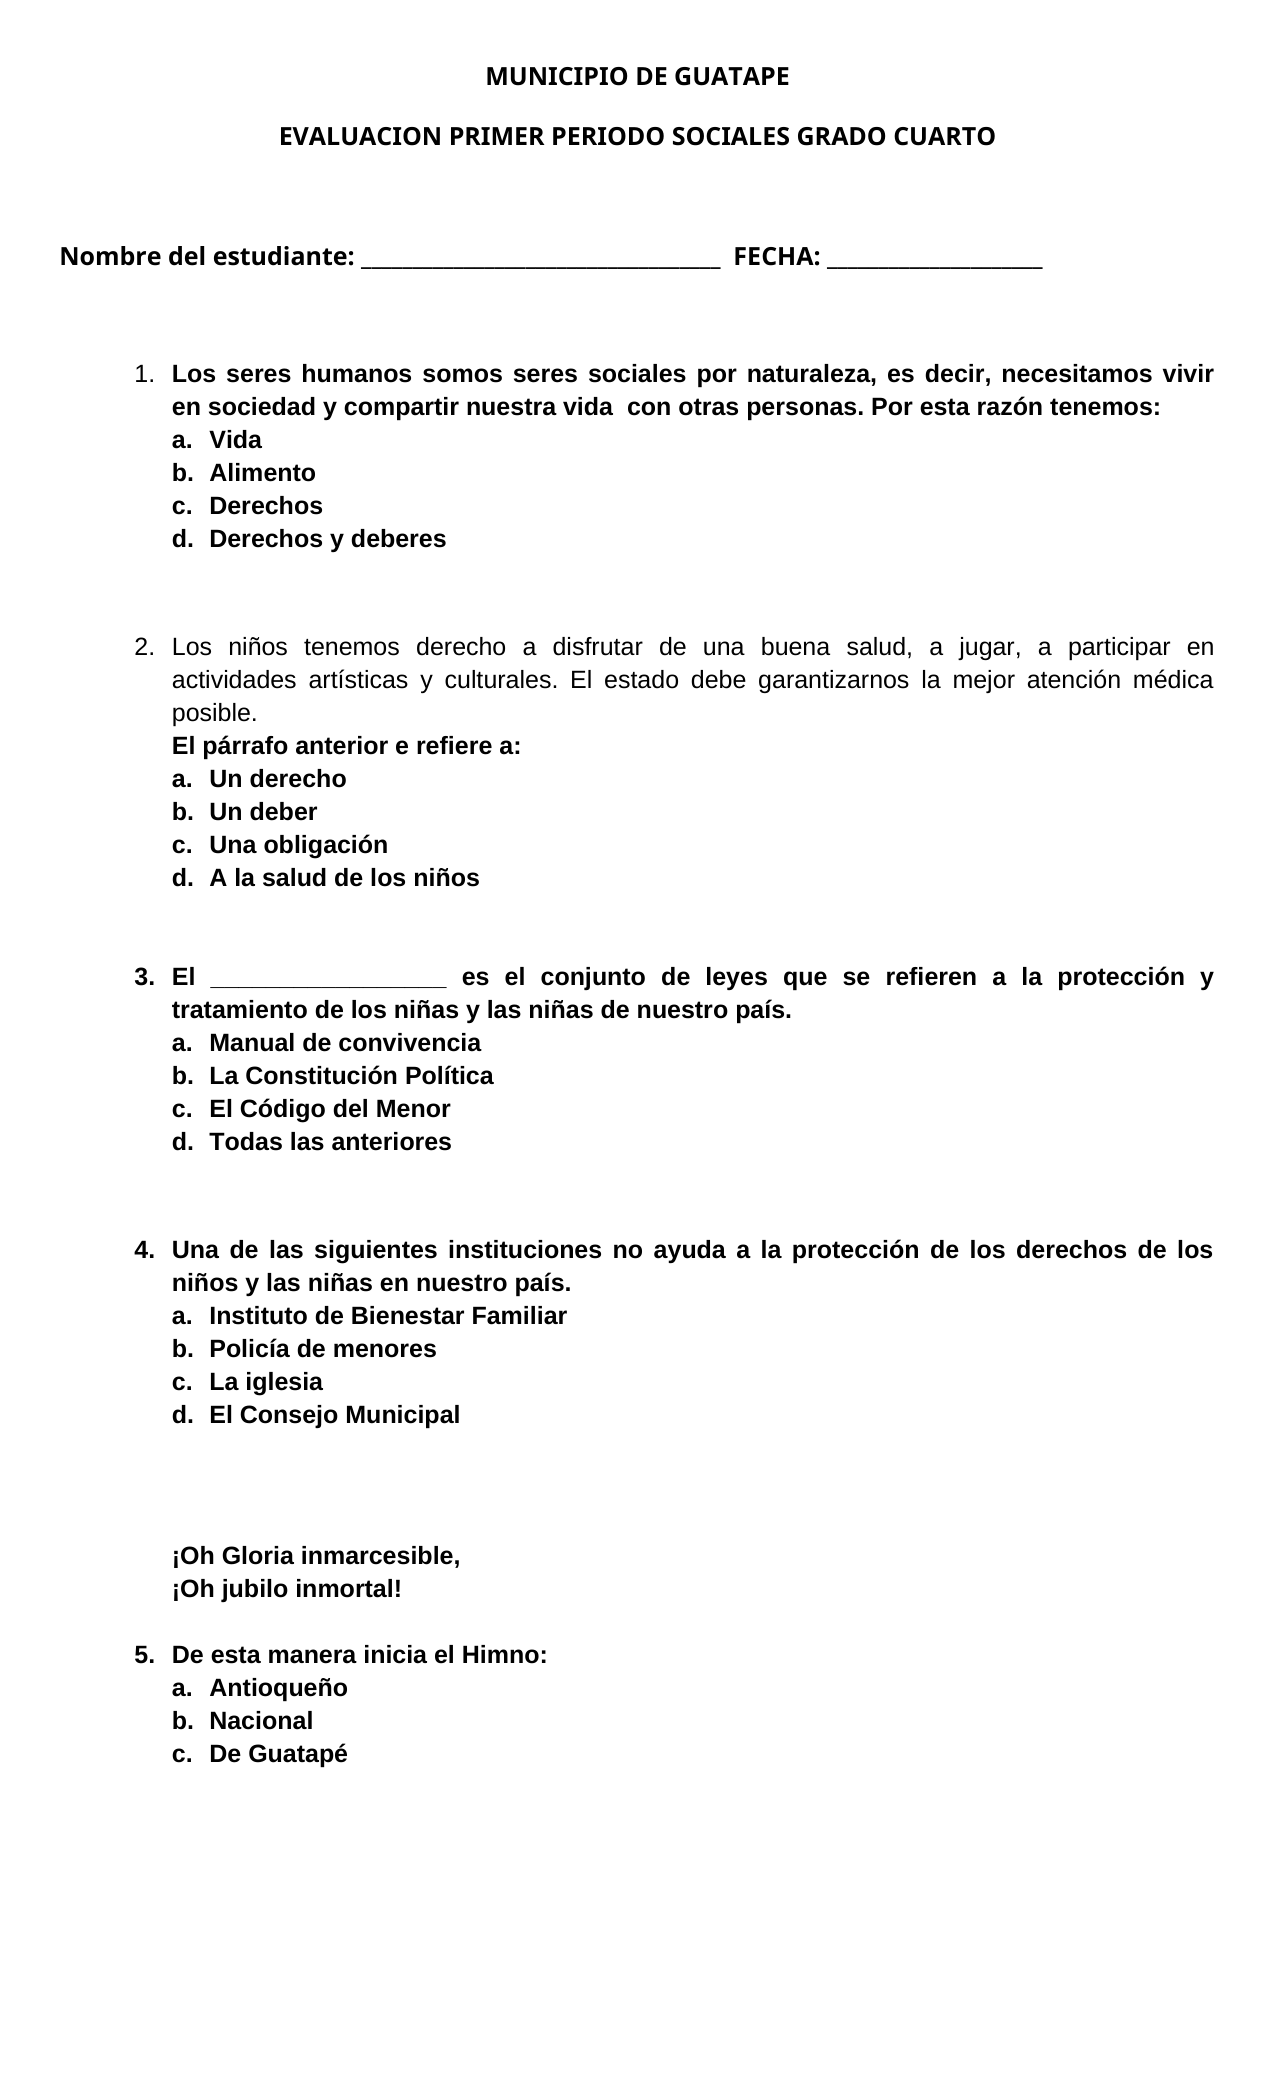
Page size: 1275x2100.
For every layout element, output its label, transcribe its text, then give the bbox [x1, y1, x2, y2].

list La Constitución Política [172, 1061, 1216, 1090]
list El Código del Menor [172, 1094, 1216, 1123]
list ¡Oh Gloria inmarcesible, [172, 1541, 1216, 1569]
list Un deber [172, 797, 1216, 826]
list La iglesia [172, 1367, 1216, 1396]
list ¡Oh jubilo inmortal! [172, 1574, 1216, 1602]
list Nacional [172, 1706, 1216, 1734]
list Los niños tenemos derecho a disfrutar de una buena salud, a jugar, a participar en actividades artísticas y culturales. El estado debe garantizarnos la mejor atención médica posible. [134, 632, 1216, 727]
list Antioqueño [172, 1673, 1216, 1702]
text Nombre del estudiante: ___________________________________ FECHA: _____________________ [59, 239, 1216, 273]
list Instituto de Bienestar Familiar [172, 1301, 1216, 1330]
list Un derecho [172, 764, 1216, 793]
list Todas las anteriores [172, 1127, 1216, 1156]
list El párrafo anterior e refiere a: [172, 731, 1216, 760]
list Derechos [172, 491, 1216, 520]
list El _________________ es el conjunto de leyes que se refieren a la protección y tratamiento de los niñas y las niñas de nuestro país. [134, 962, 1216, 1024]
list Alimento [172, 458, 1216, 487]
list De esta manera inicia el Himno: [134, 1640, 1216, 1668]
list Derechos y deberes [172, 524, 1216, 553]
list Una obligación [172, 830, 1216, 859]
list Manual de convivencia [172, 1028, 1216, 1057]
text EVALUACION PRIMER PERIODO SOCIALES GRADO CUARTO [59, 119, 1216, 153]
list De Guatapé [172, 1739, 1216, 1768]
list Vida [172, 425, 1216, 454]
list Los seres humanos somos seres sociales por naturaleza, es decir, necesitamos vivir en sociedad y compartir nuestra vida con otras personas. Por esta razón tenemos: [134, 359, 1216, 421]
list A la salud de los niños [172, 863, 1216, 892]
list Una de las siguientes instituciones no ayuda a la protección de los derechos de los niños y las niñas en nuestro país. [134, 1235, 1216, 1297]
list Policía de menores [172, 1334, 1216, 1363]
list El Consejo Municipal [172, 1400, 1216, 1429]
text MUNICIPIO DE GUATAPE [59, 59, 1216, 93]
